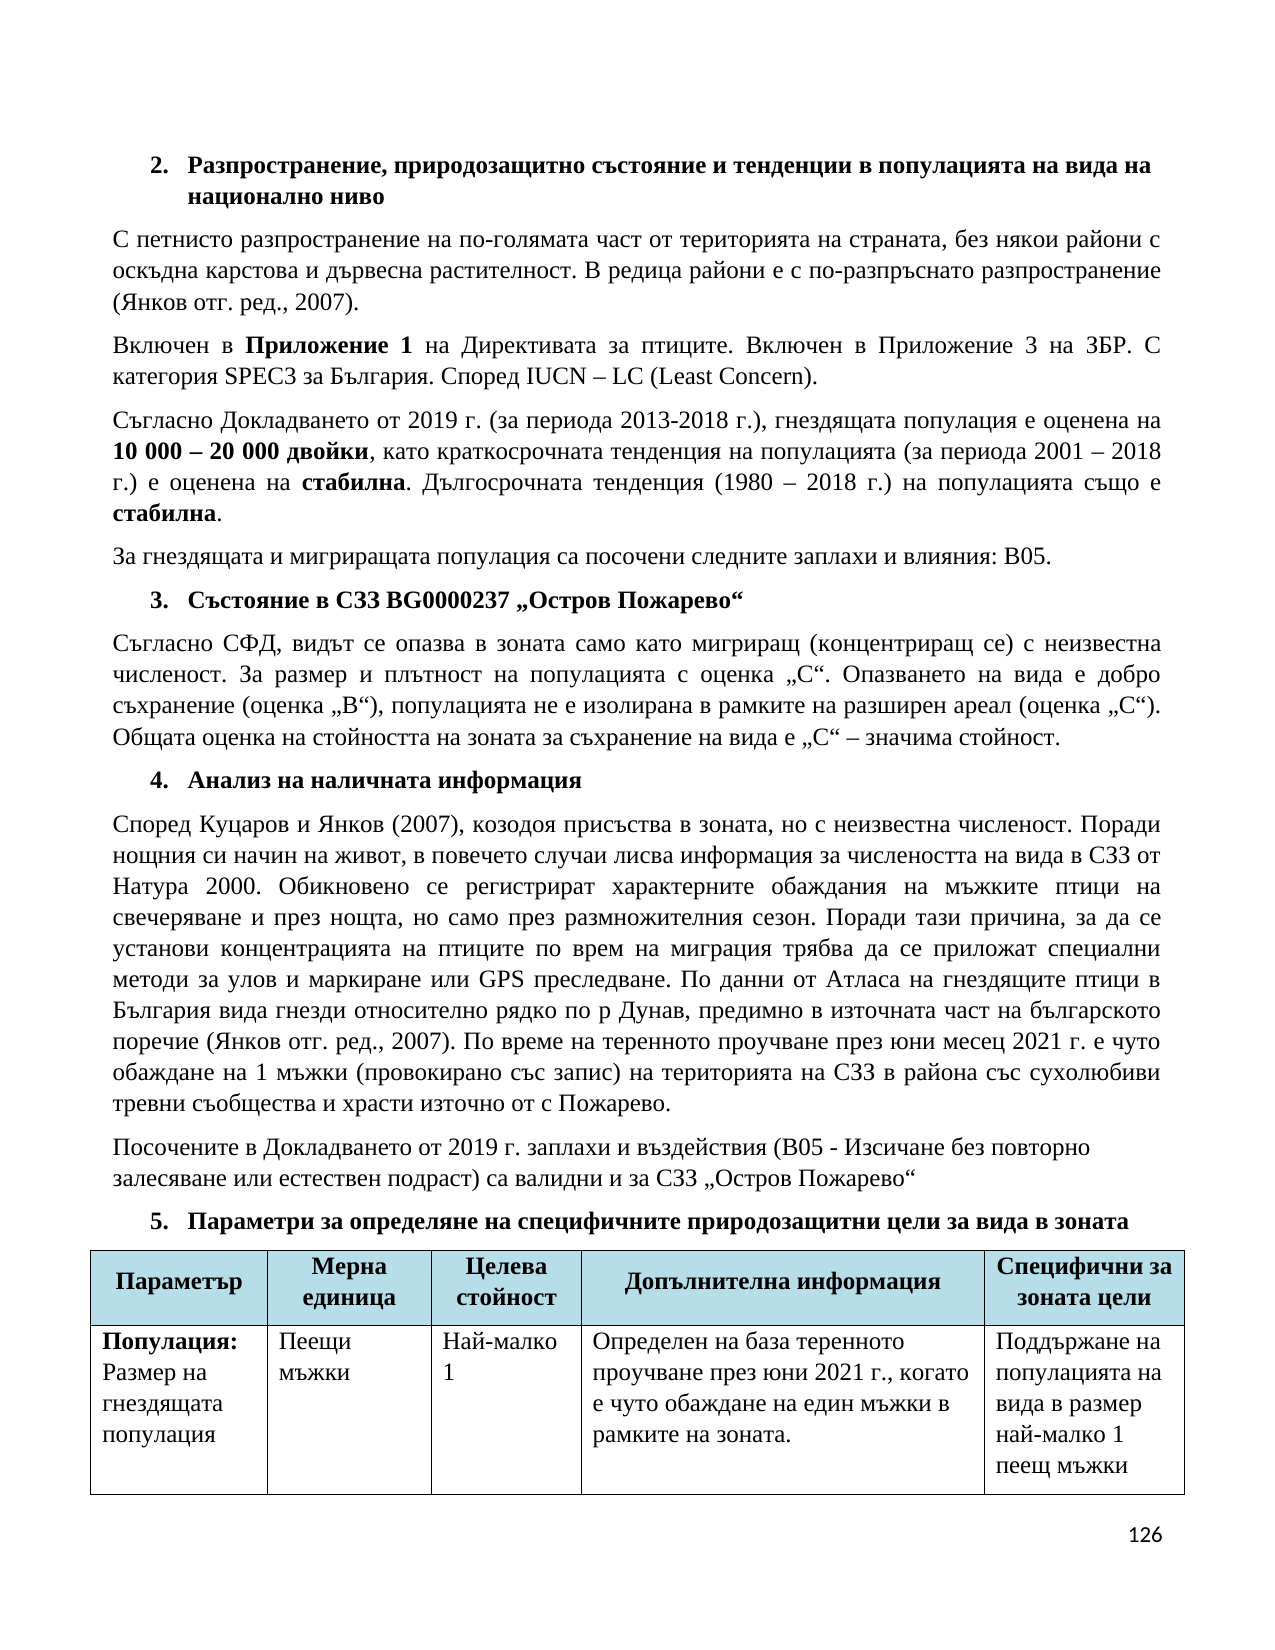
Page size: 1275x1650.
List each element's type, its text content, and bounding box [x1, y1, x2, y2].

text Съгласно Докладването от 2019 г. (за периода 2013-2018 г.), гнездящата популация е оценена на 10 000 – 20 000 двойки, като краткосрочната тенденция на популацията (за периода 2001 – 2018 г.) е оценена на стабилна. Дългосрочната тенденция (1980 – 2018 г.) на популацията също е стабилна. [112, 405, 1162, 527]
text Посочените в Докладването от 2019 г. заплахи и въздействия (B05 - Изсичане без повторно залесяване или естествен подраст) са валидни и за СЗЗ „Остров Пожарево“ [112, 1132, 1162, 1191]
list Разпространение, природозащитно състояние и тенденции в популацията на вида на национално ниво [150, 150, 1162, 210]
text Включен в Приложение 1 на Директивата за птиците. Включен в Приложение 3 на ЗБР. С категория SPEC3 за България. Според IUCN – LC (Least Concern). [112, 330, 1162, 390]
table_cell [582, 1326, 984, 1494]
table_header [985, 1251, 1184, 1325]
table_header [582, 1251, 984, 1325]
text С петнисто разпространение на по-голямата част от територията на страната, без някои райони с оскъдна карстова и дървесна растителност. В редица райони е с по-разпръснато разпространение (Янков отг. ред., 2007). [112, 224, 1162, 315]
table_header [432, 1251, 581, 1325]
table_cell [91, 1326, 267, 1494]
text За гнездящата и мигриращата популация са посочени следните заплахи и влияния: В05. [112, 541, 1162, 570]
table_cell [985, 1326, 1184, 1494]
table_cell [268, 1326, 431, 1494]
list Състояние в СЗЗ BG0000237 „Остров Пожарево“ [150, 585, 1162, 614]
text Съгласно СФД, видът се опазва в зоната само като мигриращ (концентриращ се) с неизвестна численост. За размер и плътност на популацията с оценка „С“. Опазването на вида е добро съхранение (оценка „В“), популацията не е изолирана в рамките на разширен ареал (оценка „С“). Общата оценка на стойността на зоната за съхранение на вида е „С“ – значима стойност. [112, 628, 1162, 750]
list Анализ на наличната информация [150, 765, 1162, 794]
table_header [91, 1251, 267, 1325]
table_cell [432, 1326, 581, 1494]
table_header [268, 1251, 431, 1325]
text Според Куцаров и Янков (2007), козодоя присъства в зоната, но с неизвестна численост. Поради нощния си начин на живот, в повечето случаи лисва информация за числеността на вида в СЗЗ от Натура 2000. Обикновено се регистрират характерните обаждания на мъжките птици на свечеряване и през нощта, но само през размножителния сезон. Поради тази причина, за да се установи концентрацията на птиците по врем на миграция трябва да се приложат специални методи за улов и маркиране или GPS преследване. По данни от Атласа на гнездящите птици в България вида гнезди относително рядко по р Дунав, предимно в източната част на българското поречие (Янков отг. ред., 2007). По време на теренното проучване през юни месец 2021 г. е чуто обаждане на 1 мъжки (провокирано със запис) на територията на СЗЗ в района със сухолюбиви тревни съобщества и храсти източно от с Пожарево. [112, 809, 1162, 1117]
list Параметри за определяне на специфичните природозащитни цели за вида в зоната [150, 1206, 1162, 1235]
